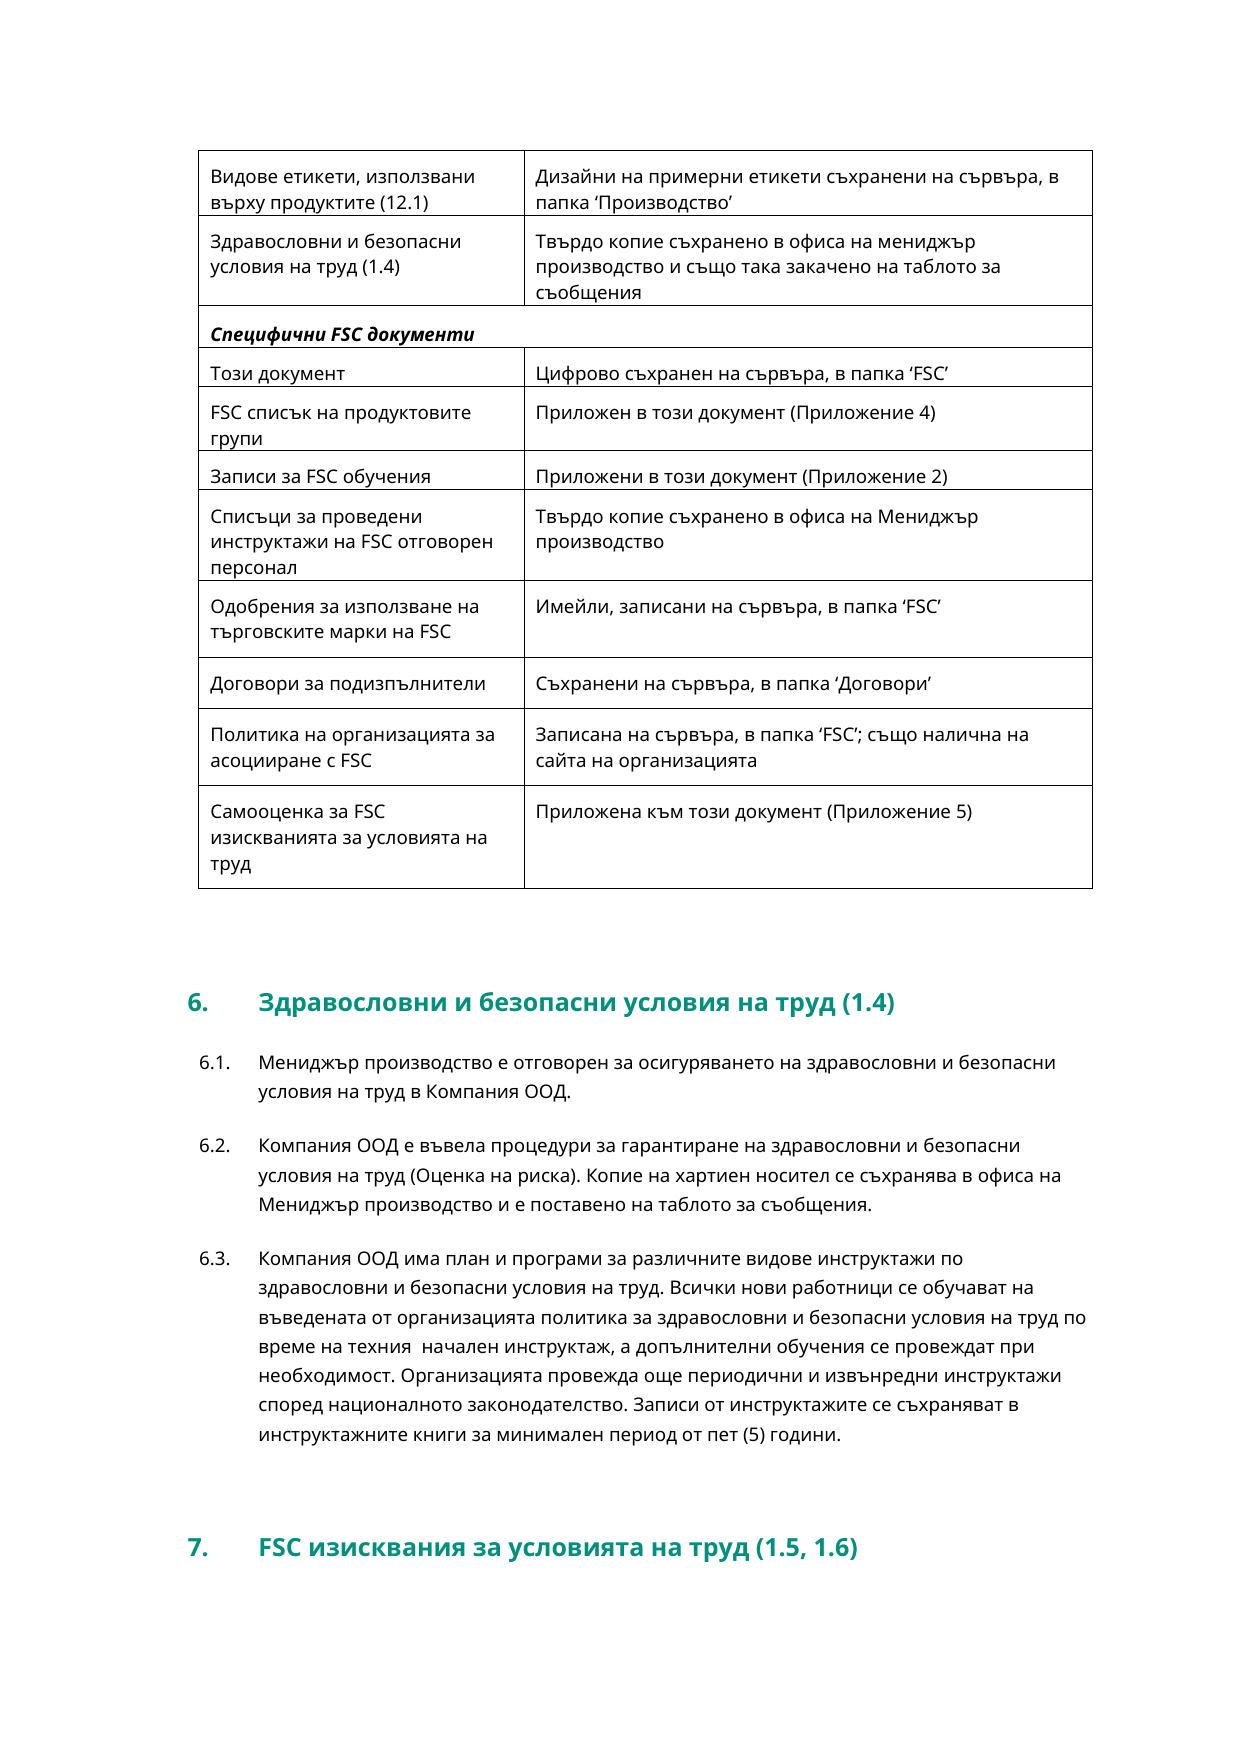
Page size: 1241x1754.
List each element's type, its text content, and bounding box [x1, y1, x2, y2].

table_cell Приложена към този документ (Приложение 5) [525, 786, 1092, 888]
table_cell Записана на сървъра, в папка ‘FSC’; също налична на сайта на организацията [525, 709, 1092, 785]
table_cell Записи за FSC обучения [199, 451, 524, 489]
table_cell FSC списък на продуктовите групи [199, 387, 524, 450]
table_cell Твърдо копие съхранено в офиса на Мениджър производство [525, 490, 1092, 579]
table_cell Видове етикети, използвани върху продуктите (12.1) [199, 151, 524, 214]
list Мениджър производство е отговорен за осигуряването на здравословни и безопасни условия на труд в Компания ООД. [199, 1049, 1093, 1104]
table_cell Здравословни и безопасни условия на труд (1.4) [199, 216, 524, 305]
table_cell Самооценка за FSC изискванията за условията на труд [199, 786, 524, 888]
table_cell Одобрения за използване на търговските марки на FSC [199, 581, 524, 657]
table_cell Политика на организацията за асоцииране с FSC [199, 709, 524, 785]
list Здравословни и безопасни условия на труд (1.4) [187, 985, 1093, 1019]
table_cell Договори за подизпълнители [199, 658, 524, 708]
table_cell Специфични FSC документи [199, 306, 1092, 347]
table_cell Съхранени на сървъра, в папка ‘Договори’ [525, 658, 1092, 708]
table_cell Дизайни на примерни етикети съхранени на сървъра, в папка ‘Производство’ [525, 151, 1092, 214]
list Компания ООД е въвела процедури за гарантиране на здравословни и безопасни условия на труд (Оценка на риска). Копие на хартиен носител се съхранява в офиса на Мениджър производство и е поставено на таблото за съобщения. [199, 1133, 1093, 1217]
table_cell Списъци за проведени инструктажи на FSC отговорен персонал [199, 490, 524, 579]
table_cell Приложен в този документ (Приложение 4) [525, 387, 1092, 450]
list Компания ООД има план и програми за различните видове инструктажи по здравословни и безопасни условия на труд. Всички нови работници се обучават на въведената от организацията политика за здравословни и безопасни условия на труд по време на техния начален инструктаж, а допълнителни обучения се провеждат при необходимост. Организацията провежда още периодични и извънредни инструктажи според националното законодателство. Записи от инструктажите се съхраняват в инструктажните книги за минимален период от пет (5) години. [199, 1245, 1093, 1447]
table_cell Приложени в този документ (Приложение 2) [525, 451, 1092, 489]
table_cell Цифрово съхранен на сървъра, в папка ‘FSC’ [525, 348, 1092, 386]
table_cell Имейли, записани на сървъра, в папка ‘FSC’ [525, 581, 1092, 657]
list FSC изисквания за условията на труд (1.5, 1.6) [187, 1529, 1093, 1564]
table_cell Твърдо копие съхранено в офиса на мениджър производство и също така закачено на таблото за съобщения [525, 216, 1092, 305]
table_cell Този документ [199, 348, 524, 386]
